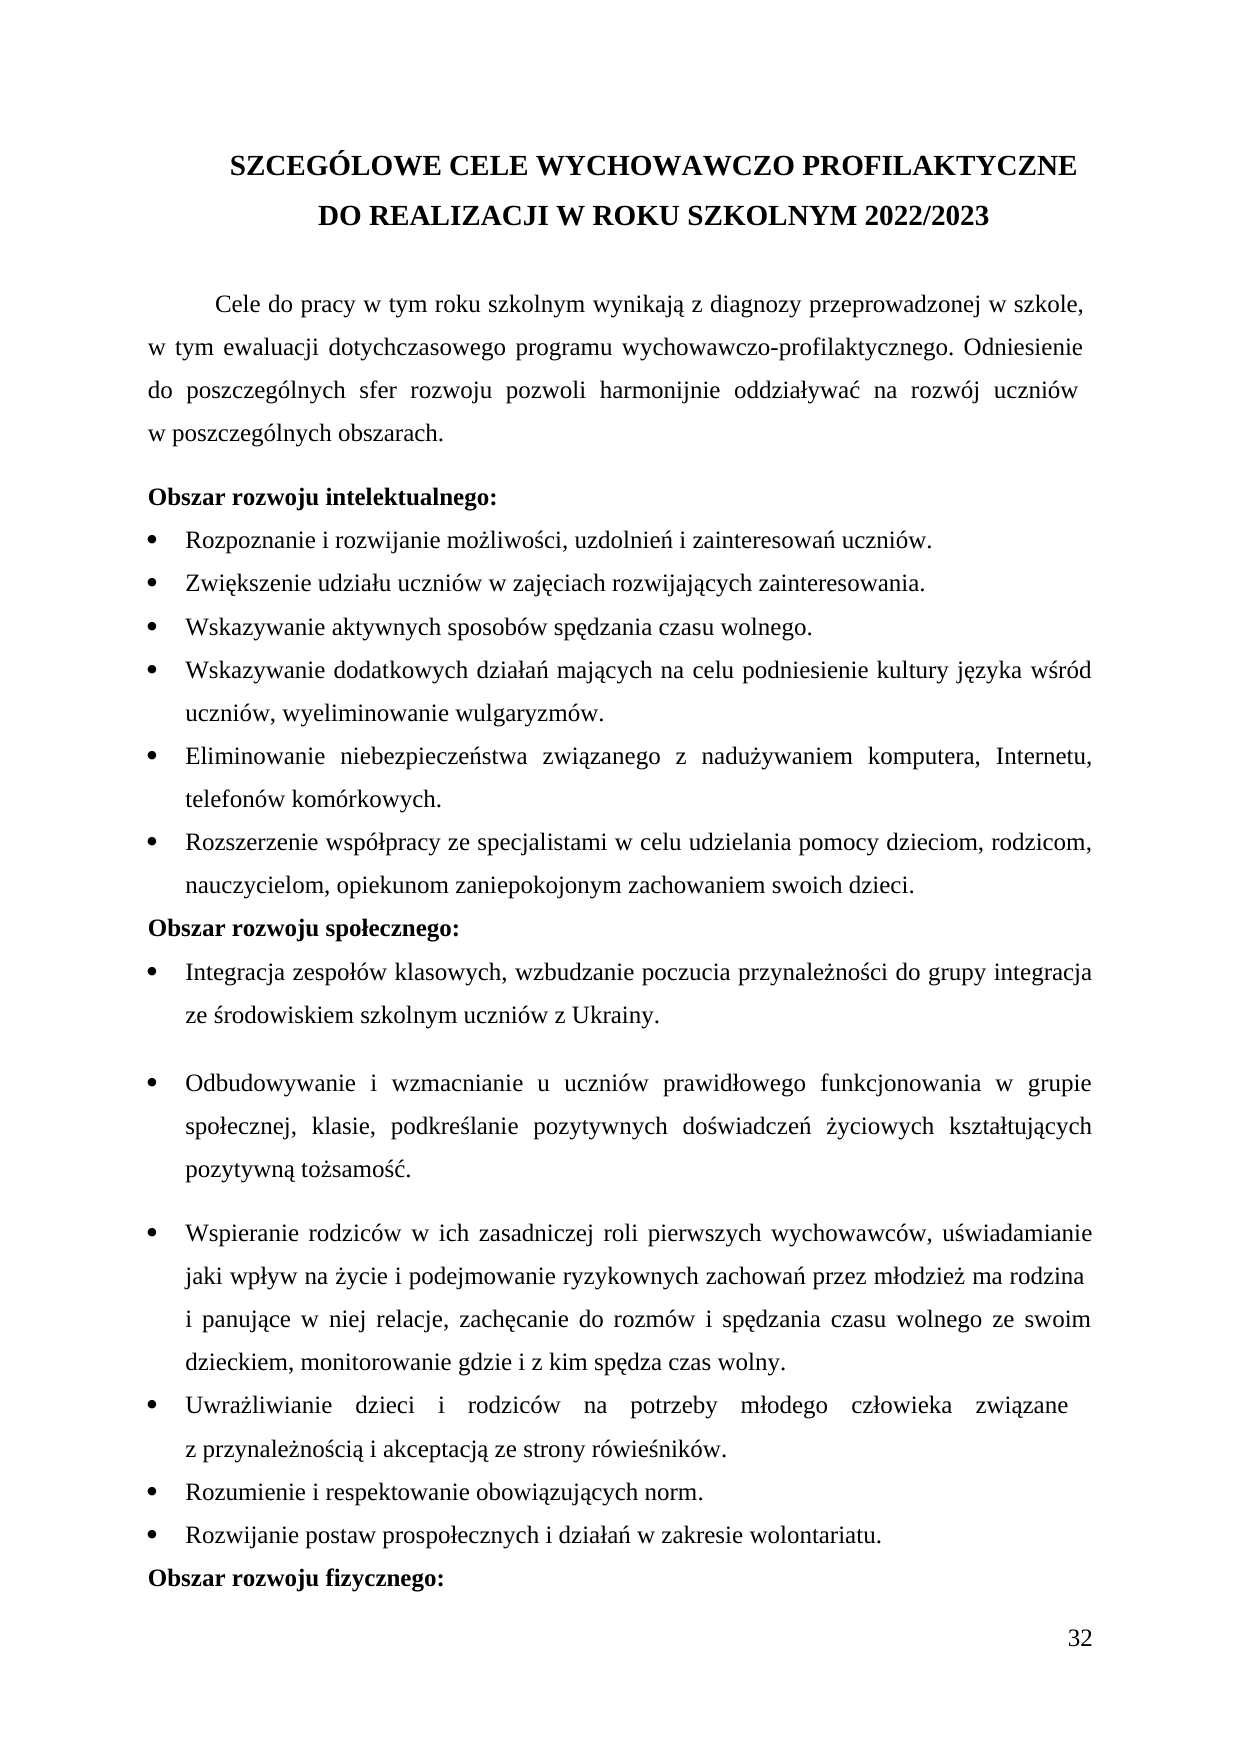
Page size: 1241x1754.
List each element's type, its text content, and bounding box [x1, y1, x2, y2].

list Rozumienie i respektowanie obowiązujących norm. [148, 1477, 1093, 1506]
list Rozszerzenie współpracy ze specjalistami w celu udzielania pomocy dzieciom, rodzicom, nauczycielom, opiekunom zaniepokojonym zachowaniem swoich dzieci. [148, 827, 1093, 899]
text Obszar rozwoju fizycznego: [148, 1563, 1093, 1592]
list Rozwijanie postaw prospołecznych i działań w zakresie wolontariatu. [148, 1520, 1093, 1549]
text Obszar rozwoju intelektualnego: [148, 482, 1093, 511]
list Uwrażliwianie dzieci i rodziców na potrzeby młodego człowieka związane z przynależnością i akceptacją ze strony rówieśników. [148, 1391, 1093, 1462]
list Wskazywanie aktywnych sposobów spędzania czasu wolnego. [148, 612, 1093, 640]
text SZCEGÓLOWE CELE WYCHOWAWCZO PROFILAKTYCZNE DO REALIZACJI W ROKU SZKOLNYM 2022/2023 [215, 148, 1093, 274]
text Cele do pracy w tym roku szkolnym wynikają z diagnozy przeprowadzonej w szkole, w tym ewaluacji dotychczasowego programu wychowawczo-profilaktycznego. Odniesienie do poszczególnych sfer rozwoju pozwoli harmonijnie oddziaływać na rozwój uczniów w poszczególnych obszarach. [148, 289, 1093, 447]
list Eliminowanie niebezpieczeństwa związanego z nadużywaniem komputera, Internetu, telefonów komórkowych. [148, 741, 1093, 813]
list Zwiększenie udziału uczniów w zajęciach rozwijających zainteresowania. [148, 568, 1093, 597]
list Rozpoznanie i rozwijanie możliwości, uzdolnień i zainteresowań uczniów. [148, 525, 1093, 554]
list Wspieranie rodziców w ich zasadniczej roli pierwszych wychowawców, uświadamianie jaki wpływ na życie i podejmowanie ryzykownych zachowań przez młodzież ma rodzina i panujące w niej relacje, zachęcanie do rozmów i spędzania czasu wolnego ze swoim dzieckiem, monitorowanie gdzie i z kim spędza czas wolny. [148, 1218, 1093, 1376]
list Integracja zespołów klasowych, wzbudzanie poczucia przynależności do grupy integracja ze środowiskiem szkolnym uczniów z Ukrainy. [148, 957, 1093, 1028]
list Odbudowywanie i wzmacnianie u uczniów prawidłowego funkcjonowania w grupie społecznej, klasie, podkreślanie pozytywnych doświadczeń życiowych kształtujących pozytywną tożsamość. [148, 1068, 1093, 1183]
text Obszar rozwoju społecznego: [148, 913, 1093, 942]
list Wskazywanie dodatkowych działań mających na celu podniesienie kultury języka wśród uczniów, wyeliminowanie wulgaryzmów. [148, 655, 1093, 727]
